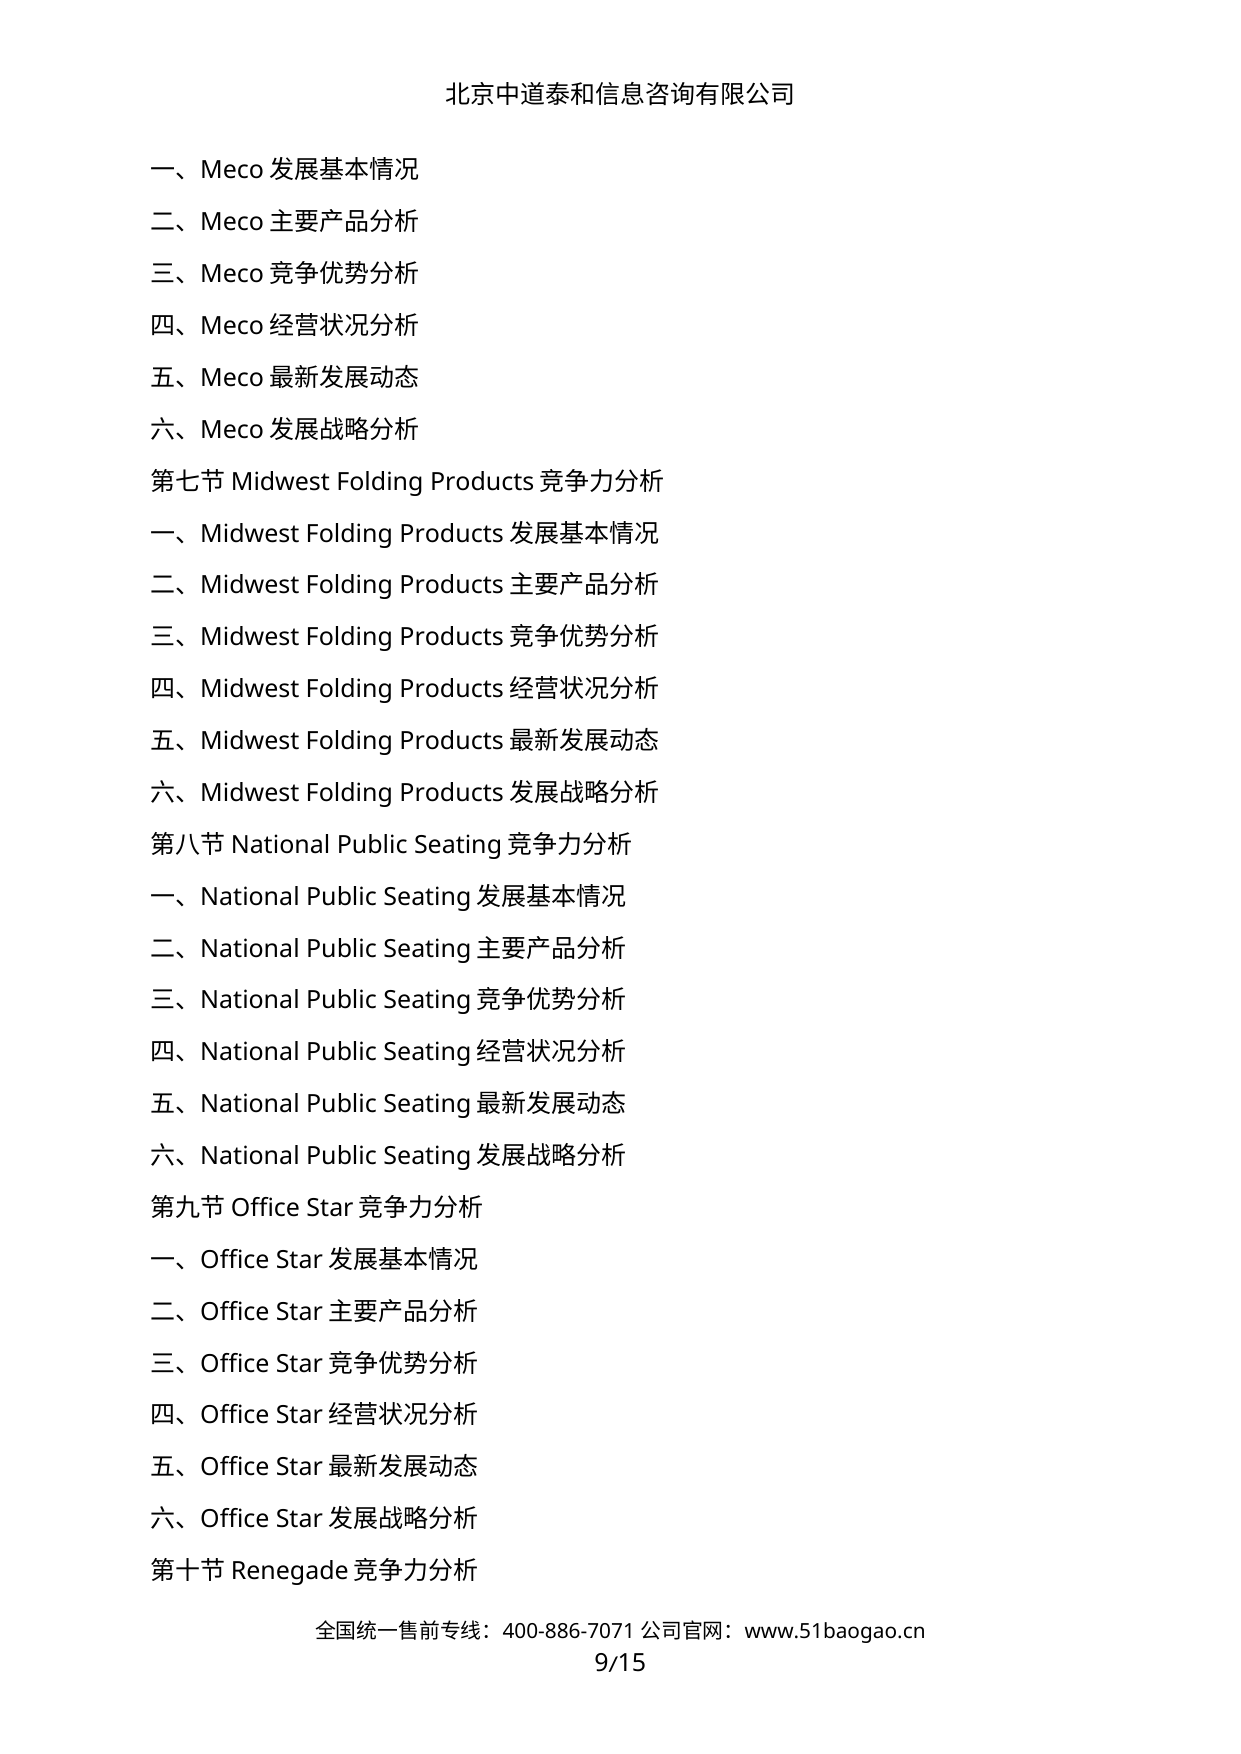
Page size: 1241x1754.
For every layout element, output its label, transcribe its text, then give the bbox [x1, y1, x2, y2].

text 一、Meco发展基本情况 [150, 150, 1090, 186]
text 四、Midwest Folding Products经营状况分析 [150, 669, 1090, 705]
text 五、Midwest Folding Products最新发展动态 [150, 721, 1090, 757]
text 二、Midwest Folding Products主要产品分析 [150, 565, 1090, 601]
text 六、Meco发展战略分析 [150, 409, 1090, 446]
text 六、Midwest Folding Products发展战略分析 [150, 772, 1090, 809]
text 二、Meco主要产品分析 [150, 202, 1090, 238]
text 四、Office Star经营状况分析 [150, 1395, 1090, 1431]
text 三、National Public Seating竞争优势分析 [150, 980, 1090, 1016]
text 二、Office Star主要产品分析 [150, 1291, 1090, 1327]
text 一、Office Star发展基本情况 [150, 1239, 1090, 1276]
text 四、Meco经营状况分析 [150, 306, 1090, 342]
text 一、National Public Seating发展基本情况 [150, 876, 1090, 912]
text 第七节 Midwest Folding Products竞争力分析 [150, 461, 1090, 497]
text 三、Office Star竞争优势分析 [150, 1343, 1090, 1379]
text 第八节 National Public Seating竞争力分析 [150, 824, 1090, 861]
text 二、National Public Seating主要产品分析 [150, 928, 1090, 964]
text 四、National Public Seating经营状况分析 [150, 1032, 1090, 1068]
text 六、National Public Seating发展战略分析 [150, 1136, 1090, 1172]
text 三、Midwest Folding Products竞争优势分析 [150, 617, 1090, 653]
text 三、Meco竞争优势分析 [150, 254, 1090, 290]
text 一、Midwest Folding Products发展基本情况 [150, 513, 1090, 549]
text 五、Office Star最新发展动态 [150, 1447, 1090, 1483]
text 第十节 Renegade竞争力分析 [150, 1551, 1090, 1587]
text 五、National Public Seating最新发展动态 [150, 1084, 1090, 1120]
text 五、Meco最新发展动态 [150, 357, 1090, 394]
text 六、Office Star发展战略分析 [150, 1499, 1090, 1535]
text 第九节 Office Star竞争力分析 [150, 1187, 1090, 1224]
